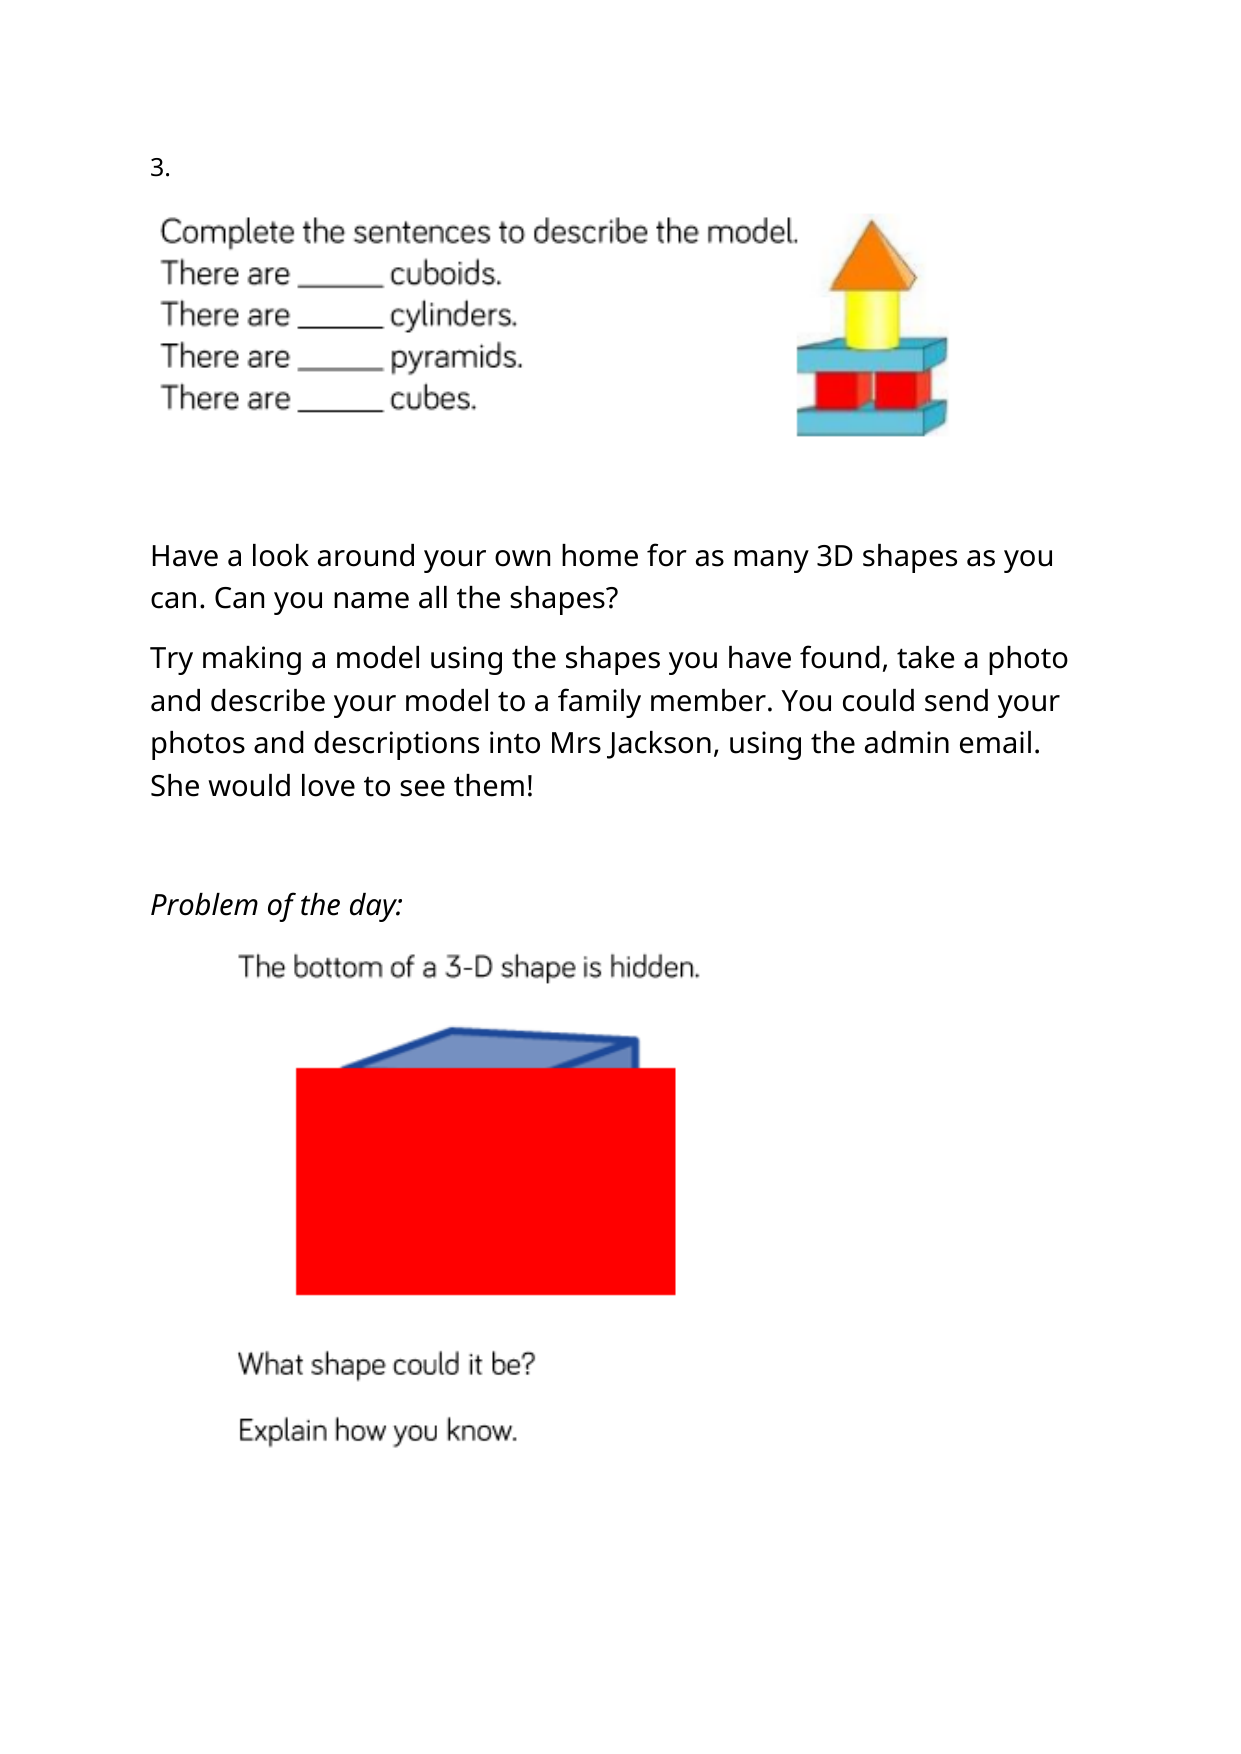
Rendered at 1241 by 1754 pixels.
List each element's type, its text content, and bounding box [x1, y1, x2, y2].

text Have a look around your own home for as many 3D shapes as you can. Can you name all the shapes? [150, 535, 1090, 617]
text Try making a model using the shapes you have found, take a photo and describe your model to a family member. You could send your photos and descriptions into Mrs Jackson, using the admin email. She would love to see them! [150, 637, 1090, 805]
picture [227, 944, 747, 1453]
picture [150, 203, 974, 457]
text Problem of the day: [150, 884, 1090, 924]
text 3. [150, 150, 1090, 184]
